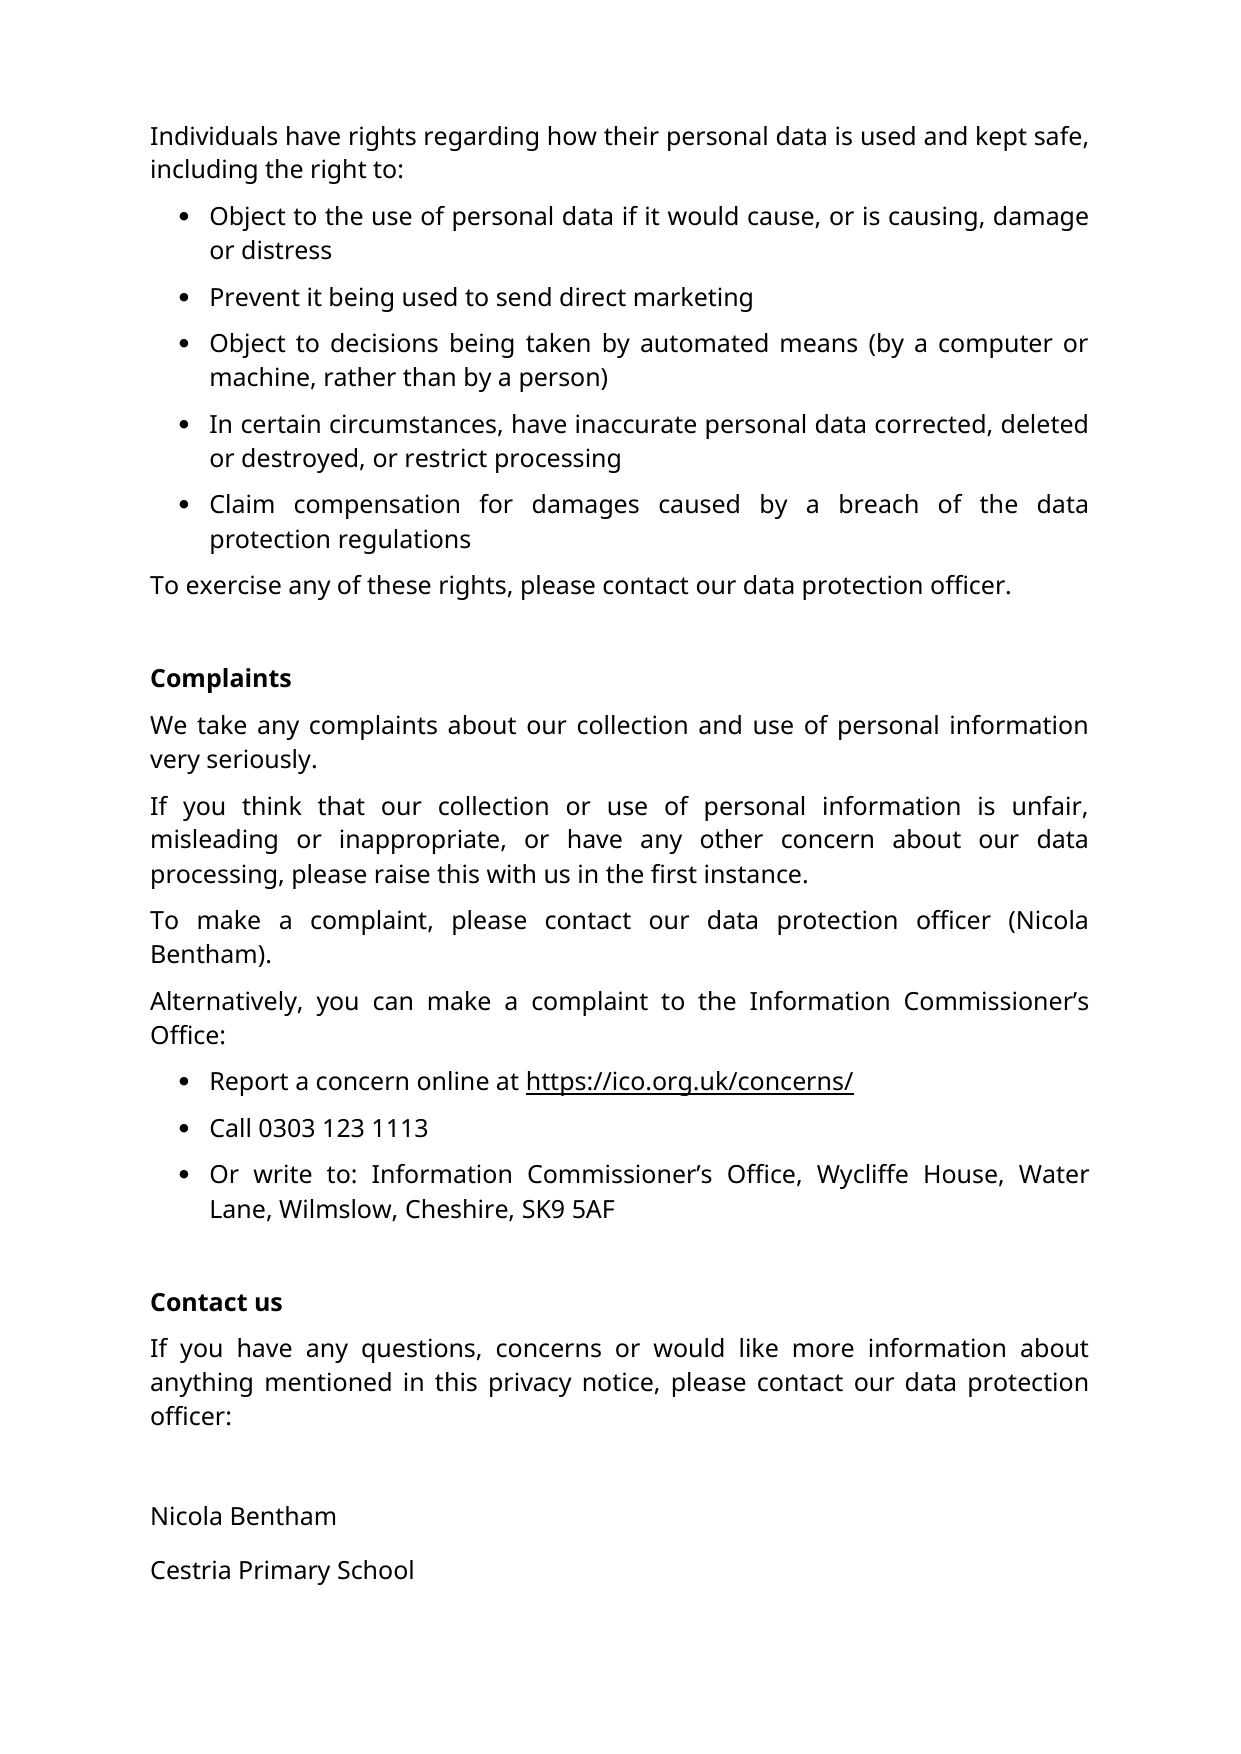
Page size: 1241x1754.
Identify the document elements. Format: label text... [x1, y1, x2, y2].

text If you think that our collection or use of personal information is unfair, misleading or inappropriate, or have any other concern about our data processing, please raise this with us in the first instance. [150, 788, 1090, 890]
text Contact us [150, 1284, 1090, 1318]
text Nicola Bentham [150, 1499, 1090, 1533]
list Claim compensation for damages caused by a breach of the data protection regulations [179, 487, 1090, 555]
text If you have any questions, concerns or would like more information about anything mentioned in this privacy notice, please contact our data protection officer: [150, 1331, 1090, 1433]
text Alternatively, you can make a complaint to the Information Commissioner’s Office: [150, 983, 1090, 1052]
list Or write to: Information Commissioner’s Office, Wycliffe House, Water Lane, Wilmslow, Cheshire, SK9 5AF [179, 1157, 1090, 1225]
text Individuals have rights regarding how their personal data is used and kept safe, including the right to: [150, 118, 1090, 186]
list Call 0303 123 1113 [179, 1111, 1090, 1145]
text We take any complaints about our collection and use of personal information very seriously. [150, 707, 1090, 776]
list In certain circumstances, have inaccurate personal data corrected, deleted or destroyed, or restrict processing [179, 407, 1090, 475]
text Cestria Primary School [150, 1552, 1090, 1587]
list Report a concern online at https://ico.org.uk/concerns/ [179, 1064, 1090, 1098]
list Prevent it being used to send direct marketing [179, 279, 1090, 313]
text To exercise any of these rights, please contact our data protection officer. [150, 568, 1090, 602]
list Object to the use of personal data if it would cause, or is causing, damage or distress [179, 199, 1090, 267]
text Complaints [150, 661, 1090, 695]
text To make a complaint, please contact our data protection officer (Nicola Bentham). [150, 903, 1090, 971]
list Object to decisions being taken by automated means (by a computer or machine, rather than by a person) [179, 326, 1090, 394]
